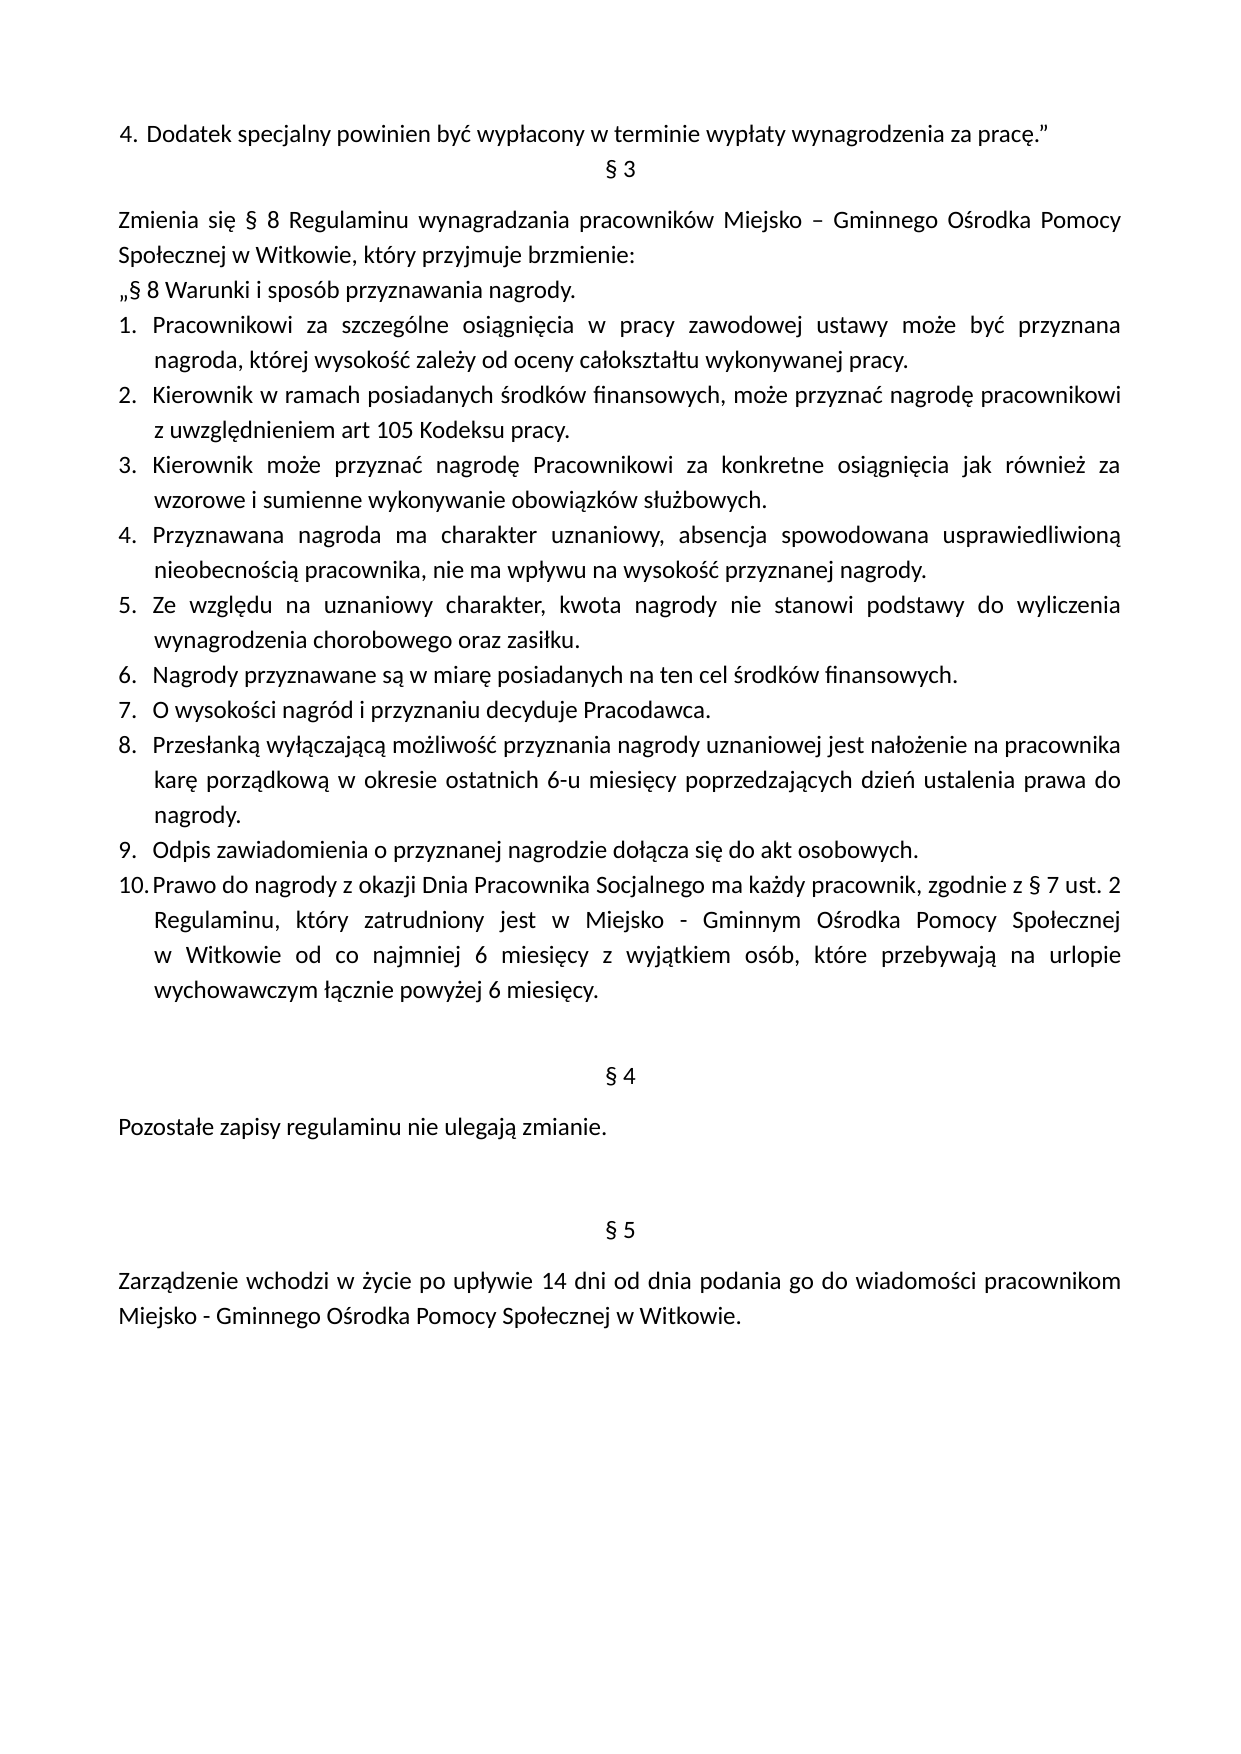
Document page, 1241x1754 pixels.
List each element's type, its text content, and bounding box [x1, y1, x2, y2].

text Zarządzenie wchodzi w życie po upływie 14 dni od dnia podania go do wiadomości pracownikom Miejsko - Gminnego Ośrodka Pomocy Społecznej w Witkowie. [118, 1265, 1122, 1331]
list Przesłanką wyłączającą możliwość przyznania nagrody uznaniowej jest nałożenie na pracownika karę porządkową w okresie ostatnich 6-u miesięcy poprzedzających dzień ustalenia prawa do nagrody. [118, 729, 1122, 830]
list Pracownikowi za szczególne osiągnięcia w pracy zawodowej ustawy może być przyznana nagroda, której wysokość zależy od oceny całokształtu wykonywanej pracy. [118, 309, 1122, 375]
text Pozostałe zapisy regulaminu nie ulegają zmianie. [118, 1112, 1122, 1142]
list Odpis zawiadomienia o przyznanej nagrodzie dołącza się do akt osobowych. [118, 834, 1122, 865]
list Kierownik w ramach posiadanych środków finansowych, może przyznać nagrodę pracownikowi z uwzględnieniem art 105 Kodeksu pracy. [118, 379, 1122, 445]
list Prawo do nagrody z okazji Dnia Pracownika Socjalnego ma każdy pracownik, zgodnie z § 7 ust. 2 Regulaminu, który zatrudniony jest w Miejsko - Gminnym Ośrodka Pomocy Społecznej w Witkowie od co najmniej 6 miesięcy z wyjątkiem osób, które przebywają na urlopie wychowawczym łącznie powyżej 6 miesięcy. [118, 869, 1122, 1005]
text § 3 [118, 153, 1122, 184]
list O wysokości nagród i przyznaniu decyduje Pracodawca. [118, 694, 1122, 725]
text § 4 [118, 1060, 1122, 1091]
list Przyznawana nagroda ma charakter uznaniowy, absencja spowodowana usprawiedliwioną nieobecnością pracownika, nie ma wpływu na wysokość przyznanej nagrody. [118, 519, 1122, 585]
list Nagrody przyznawane są w miarę posiadanych na ten cel środków finansowych. [118, 659, 1122, 690]
text § 5 [118, 1214, 1122, 1244]
text Zmienia się § 8 Regulaminu wynagradzania pracowników Miejsko – Gminnego Ośrodka Pomocy Społecznej w Witkowie, który przyjmuje brzmienie: [118, 204, 1122, 270]
list Kierownik może przyznać nagrodę Pracownikowi za konkretne osiągnięcia jak również za wzorowe i sumienne wykonywanie obowiązków służbowych. [118, 449, 1122, 515]
list Dodatek specjalny powinien być wypłacony w terminie wypłaty wynagrodzenia za pracę.” [119, 118, 1122, 149]
list Ze względu na uznaniowy charakter, kwota nagrody nie stanowi podstawy do wyliczenia wynagrodzenia chorobowego oraz zasiłku. [118, 589, 1122, 655]
text „§ 8 Warunki i sposób przyznawania nagrody. [118, 274, 1122, 305]
